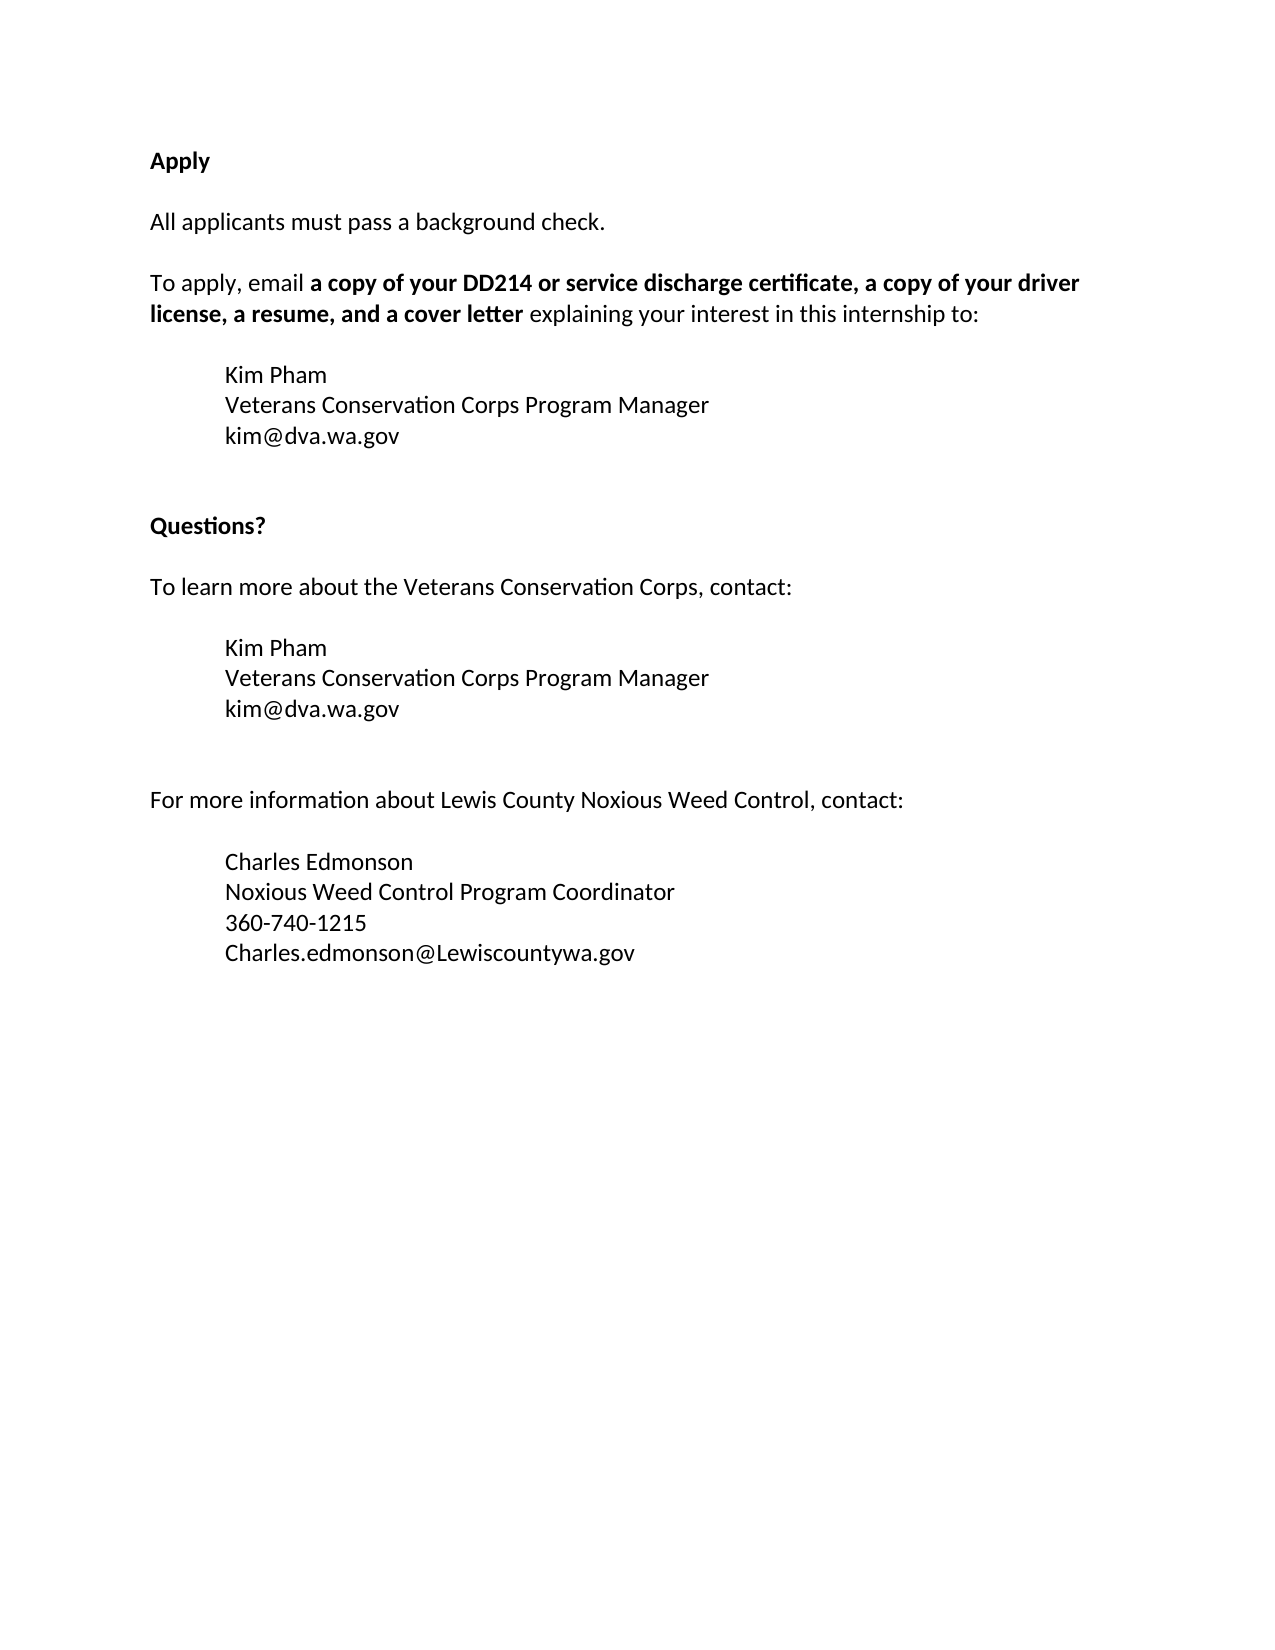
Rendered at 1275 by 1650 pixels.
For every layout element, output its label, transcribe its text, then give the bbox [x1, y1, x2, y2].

text 360-740-1215 [150, 907, 1125, 937]
text Apply [150, 145, 1125, 176]
text Charles.edmonson@Lewiscountywa.gov [150, 937, 1125, 968]
text To learn more about the Veterans Conservation Corps, contact: [150, 571, 1125, 601]
text To apply, email a copy of your DD214 or service discharge certificate, a copy of your driver license, a resume, and a cover letter explaining your interest in this internship to: [150, 267, 1125, 328]
text kim@dva.wa.gov [225, 693, 1125, 723]
text Kim Pham [225, 359, 1125, 389]
text Questions? [150, 510, 1125, 540]
text kim@dva.wa.gov [225, 420, 1125, 451]
text For more information about Lewis County Noxious Weed Control, contact: [150, 784, 1125, 815]
text Kim Pham [225, 632, 1125, 662]
text Noxious Weed Control Program Coordinator [150, 876, 1125, 907]
text All applicants must pass a background check. [150, 206, 1125, 237]
text Veterans Conservation Corps Program Manager [225, 662, 1125, 693]
text Veterans Conservation Corps Program Manager [225, 389, 1125, 420]
text Charles Edmonson [150, 846, 1125, 876]
